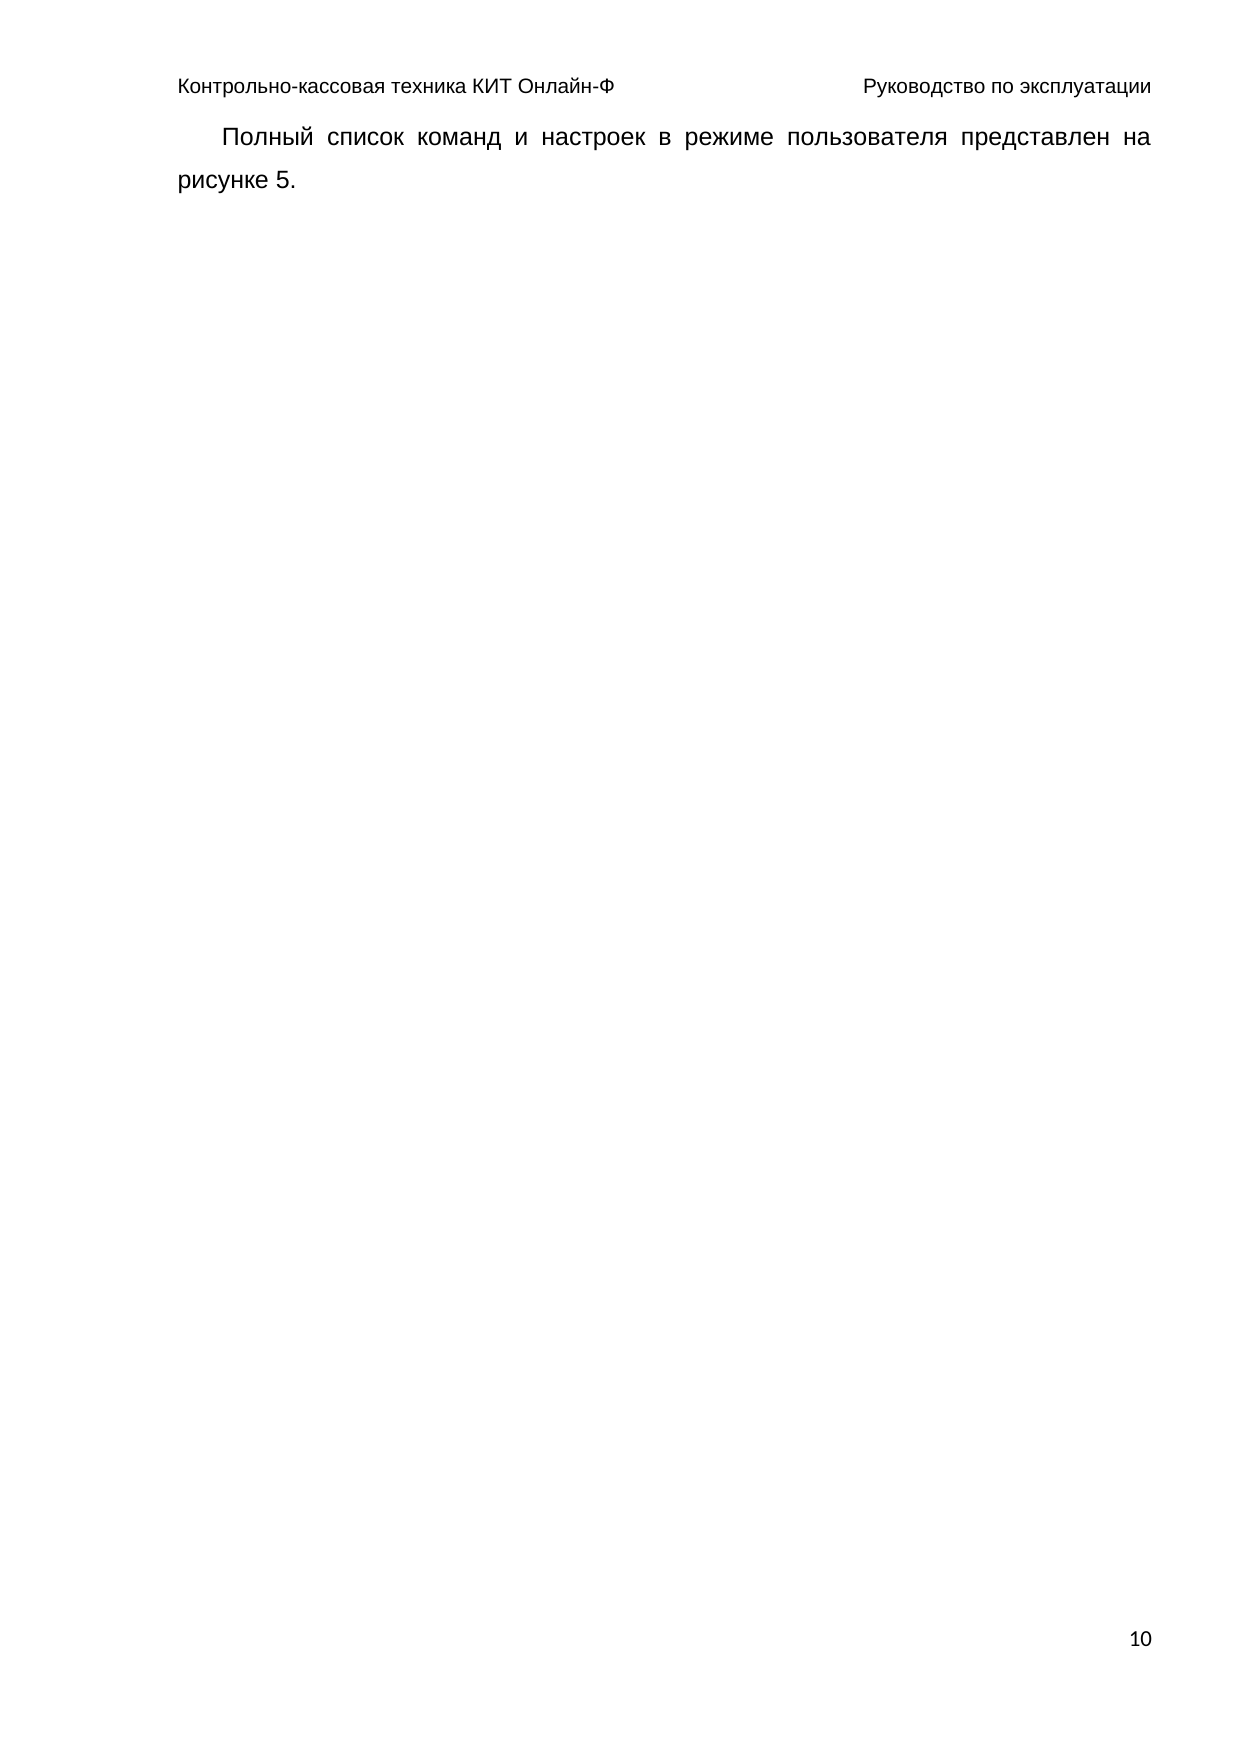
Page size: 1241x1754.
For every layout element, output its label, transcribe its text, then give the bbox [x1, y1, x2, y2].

text Полный список команд и настроек в режиме пользователя представлен на рисунке 5. [177, 122, 1152, 193]
